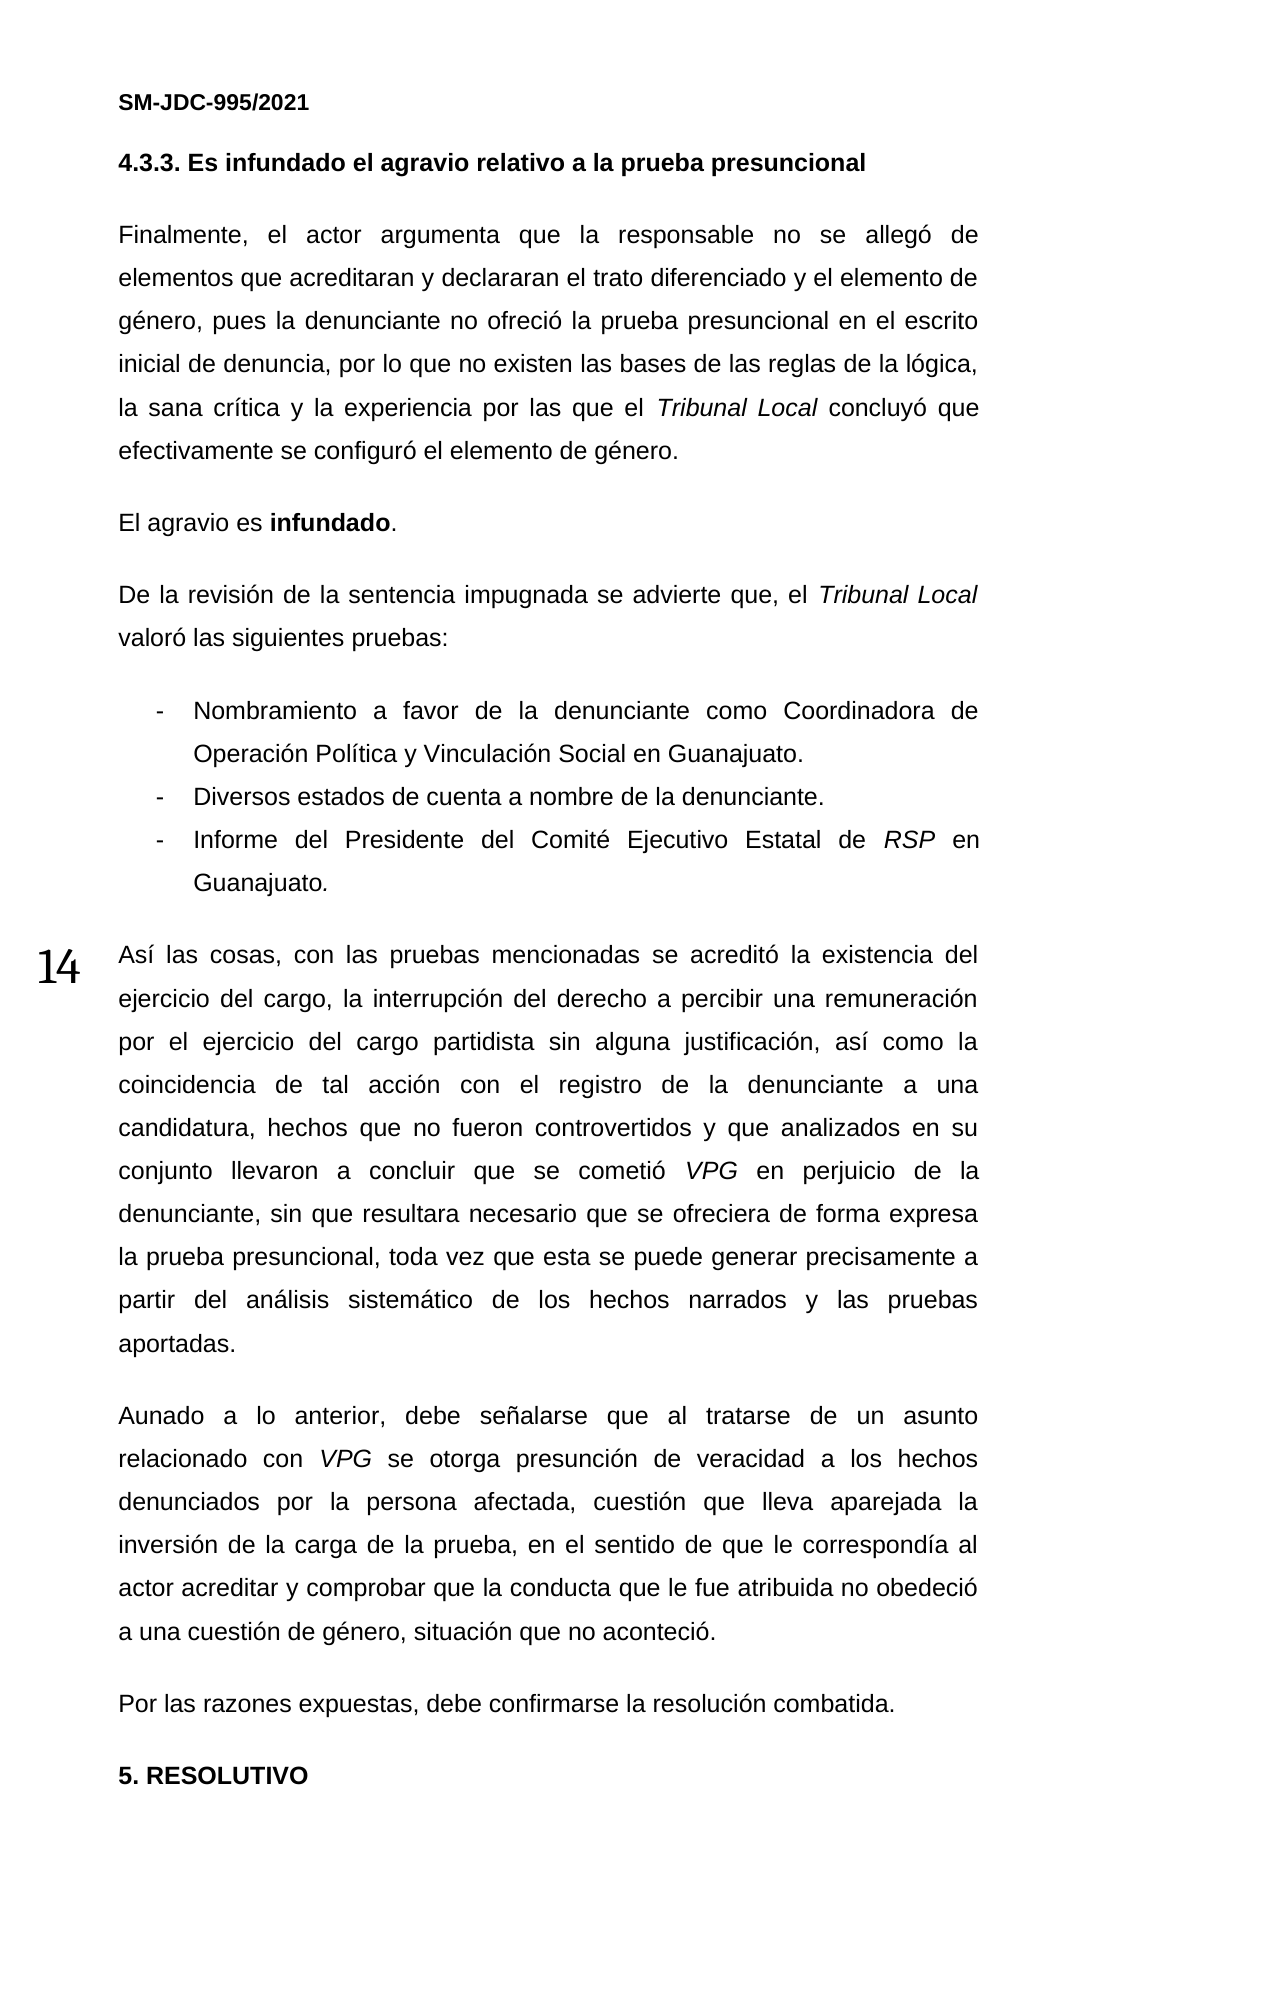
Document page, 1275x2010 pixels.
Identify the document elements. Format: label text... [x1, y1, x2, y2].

text Aunado a lo anterior, debe señalarse que al tratarse de un asunto relacionado con VPG se otorga presunción de veracidad a los hechos denunciados por la persona afectada, cuestión que lleva aparejada la inversión de la carga de la prueba, en el sentido de que le correspondía al actor acreditar y comprobar que la conducta que le fue atribuida no obedeció a una cuestión de género, situación que no aconteció. [118, 1401, 980, 1645]
text 5. RESOLUTIVO [118, 1761, 980, 1790]
list Informe del Presidente del Comité Ejecutivo Estatal de RSP en Guanajuato. [156, 825, 980, 897]
text De la revisión de la sentencia impugnada se advierte que, el Tribunal Local valoró las siguientes pruebas: [118, 580, 980, 652]
list Diversos estados de cuenta a nombre de la denunciante. [156, 782, 980, 811]
list Nombramiento a favor de la denunciante como Coordinadora de Operación Política y Vinculación Social en Guanajuato. [156, 696, 980, 767]
text 4.3.3. Es infundado el agravio relativo a la prueba presuncional [118, 148, 980, 176]
text El agravio es infundado. [118, 508, 980, 537]
text Así las cosas, con las pruebas mencionadas se acreditó la existencia del ejercicio del cargo, la interrupción del derecho a percibir una remuneración por el ejercicio del cargo partidista sin alguna justificación, así como la coincidencia de tal acción con el registro de la denunciante a una candidatura, hechos que no fueron controvertidos y que analizados en su conjunto llevaron a concluir que se cometió VPG en perjuicio de la denunciante, sin que resultara necesario que se ofreciera de forma expresa la prueba presuncional, toda vez que esta se puede generar precisamente a partir del análisis sistemático de los hechos narrados y las pruebas aportadas. [118, 940, 980, 1357]
text Finalmente, el actor argumenta que la responsable no se allegó de elementos que acreditaran y declararan el trato diferenciado y el elemento de género, pues la denunciante no ofreció la prueba presuncional en el escrito inicial de denuncia, por lo que no existen las bases de las reglas de la lógica, la sana crítica y la experiencia por las que el Tribunal Local concluyó que efectivamente se configuró el elemento de género. [118, 220, 980, 464]
text Por las razones expuestas, debe confirmarse la resolución combatida. [118, 1689, 980, 1717]
